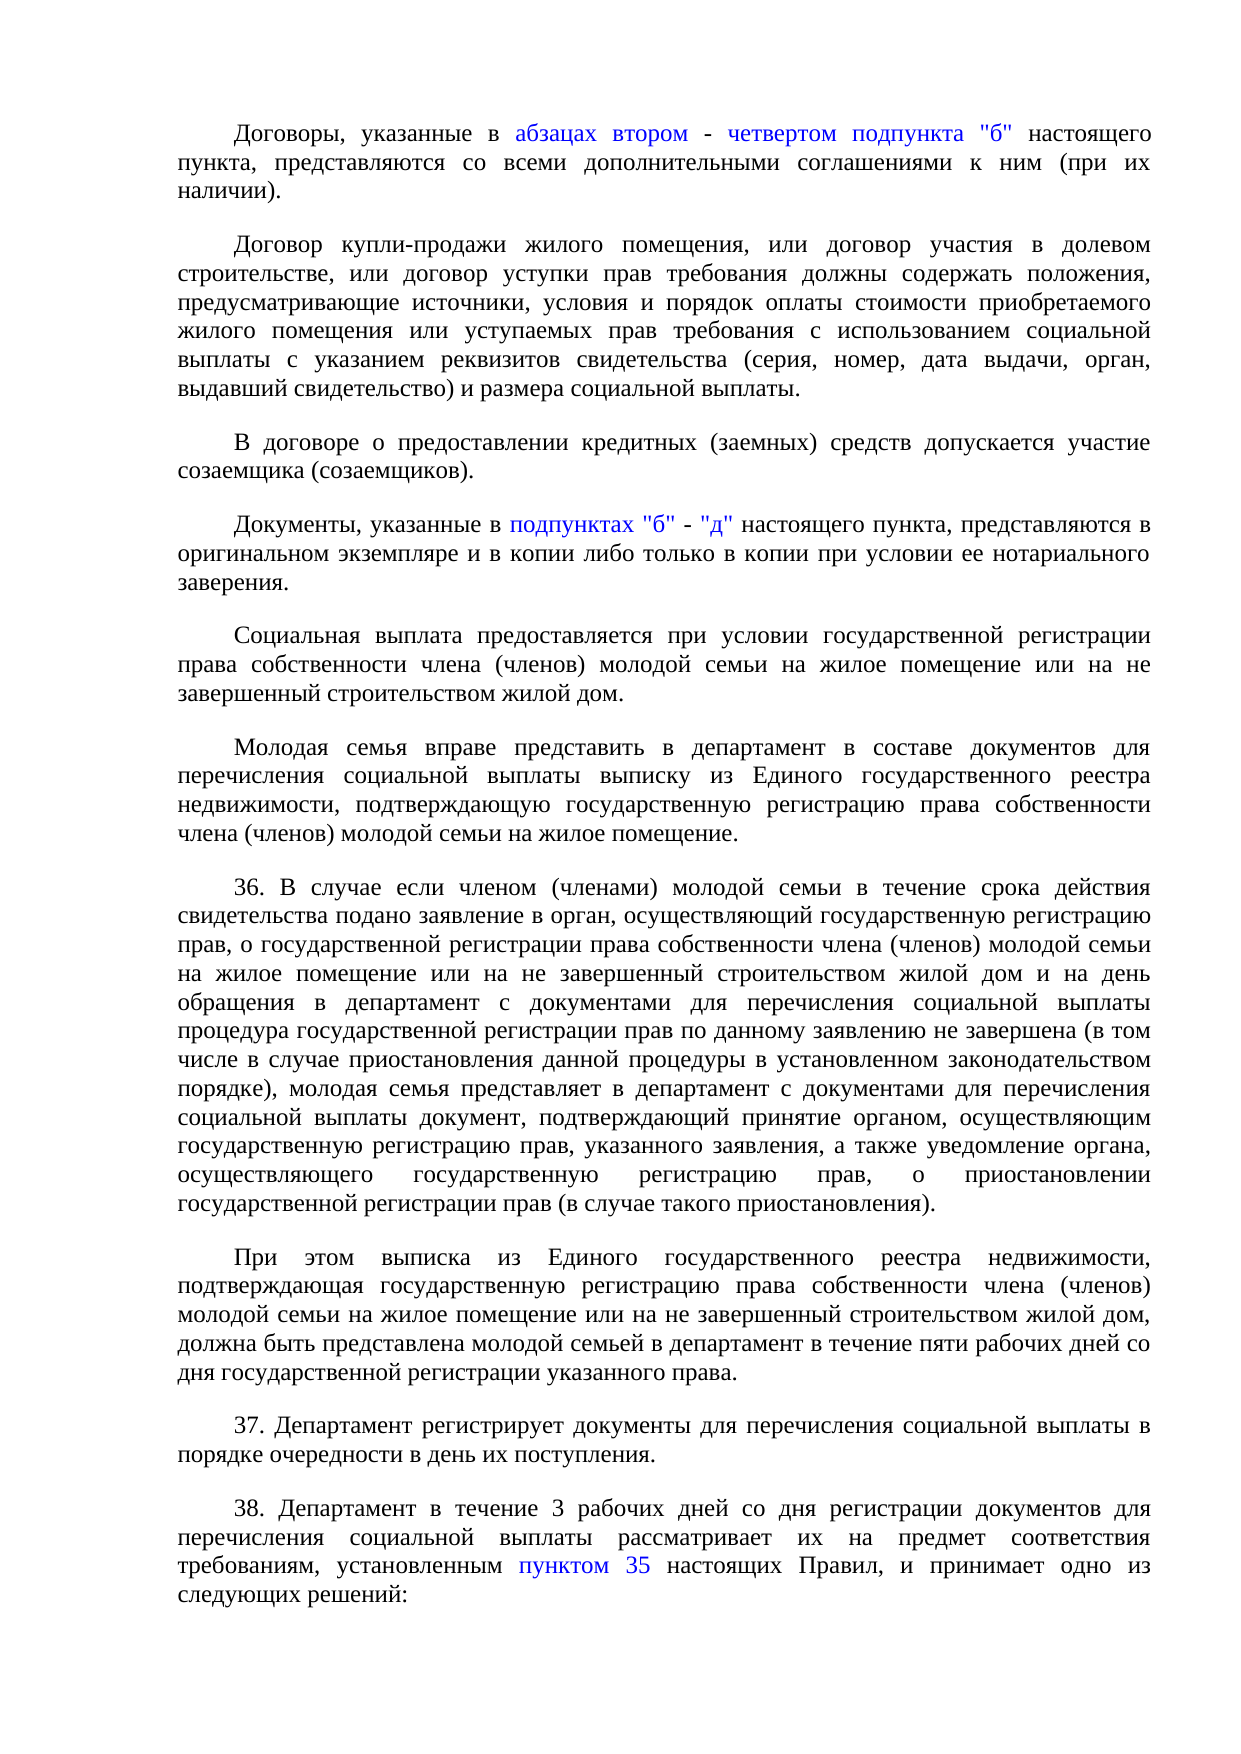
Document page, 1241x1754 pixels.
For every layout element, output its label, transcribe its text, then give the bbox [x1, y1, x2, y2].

text В договоре о предоставлении кредитных (заемных) средств допускается участие созаемщика (созаемщиков). [177, 427, 1152, 484]
text 37. Департамент регистрирует документы для перечисления социальной выплаты в порядке очередности в день их поступления. [177, 1411, 1152, 1468]
text 36. В случае если членом (членами) молодой семьи в течение срока действия свидетельства подано заявление в орган, осуществляющий государственную регистрацию прав, о государственной регистрации права собственности члена (членов) молодой семьи на жилое помещение или на не завершенный строительством жилой дом и на день обращения в департамент с документами для перечисления социальной выплаты процедура государственной регистрации прав по данному заявлению не завершена (в том числе в случае приостановления данной процедуры в установленном законодательством порядке), молодая семья представляет в департамент с документами для перечисления социальной выплаты документ, подтверждающий принятие органом, осуществляющим государственную регистрацию прав, указанного заявления, а также уведомление органа, осуществляющего государственную регистрацию прав, о приостановлении государственной регистрации прав (в случае такого приостановления). [177, 872, 1152, 1217]
text Документы, указанные в подпунктах "б" - "д" настоящего пункта, представляются в оригинальном экземпляре и в копии либо только в копии при условии ее нотариального заверения. [177, 509, 1152, 596]
text Договор купли-продажи жилого помещения, или договор участия в долевом строительстве, или договор уступки прав требования должны содержать положения, предусматривающие источники, условия и порядок оплаты стоимости приобретаемого жилого помещения или уступаемых прав требования с использованием социальной выплаты с указанием реквизитов свидетельства (серия, номер, дата выдачи, орган, выдавший свидетельство) и размера социальной выплаты. [177, 229, 1152, 402]
text Социальная выплата предоставляется при условии государственной регистрации права собственности члена (членов) молодой семьи на жилое помещение или на не завершенный строительством жилой дом. [177, 621, 1152, 707]
text Молодая семья вправе представить в департамент в составе документов для перечисления социальной выплаты выписку из Единого государственного реестра недвижимости, подтверждающую государственную регистрацию права собственности члена (членов) молодой семьи на жилое помещение. [177, 732, 1152, 847]
text При этом выписка из Единого государственного реестра недвижимости, подтверждающая государственную регистрацию права собственности члена (членов) молодой семьи на жилое помещение или на не завершенный строительством жилой дом, должна быть представлена молодой семьей в департамент в течение пяти рабочих дней со дня государственной регистрации указанного права. [177, 1242, 1152, 1386]
text Договоры, указанные в абзацах втором - четвертом подпункта "б" настоящего пункта, представляются со всеми дополнительными соглашениями к ним (при их наличии). [177, 118, 1152, 204]
text 38. Департамент в течение 3 рабочих дней со дня регистрации документов для перечисления социальной выплаты рассматривает их на предмет соответствия требованиям, установленным пунктом 35 настоящих Правил, и принимает одно из следующих решений: [177, 1493, 1152, 1608]
